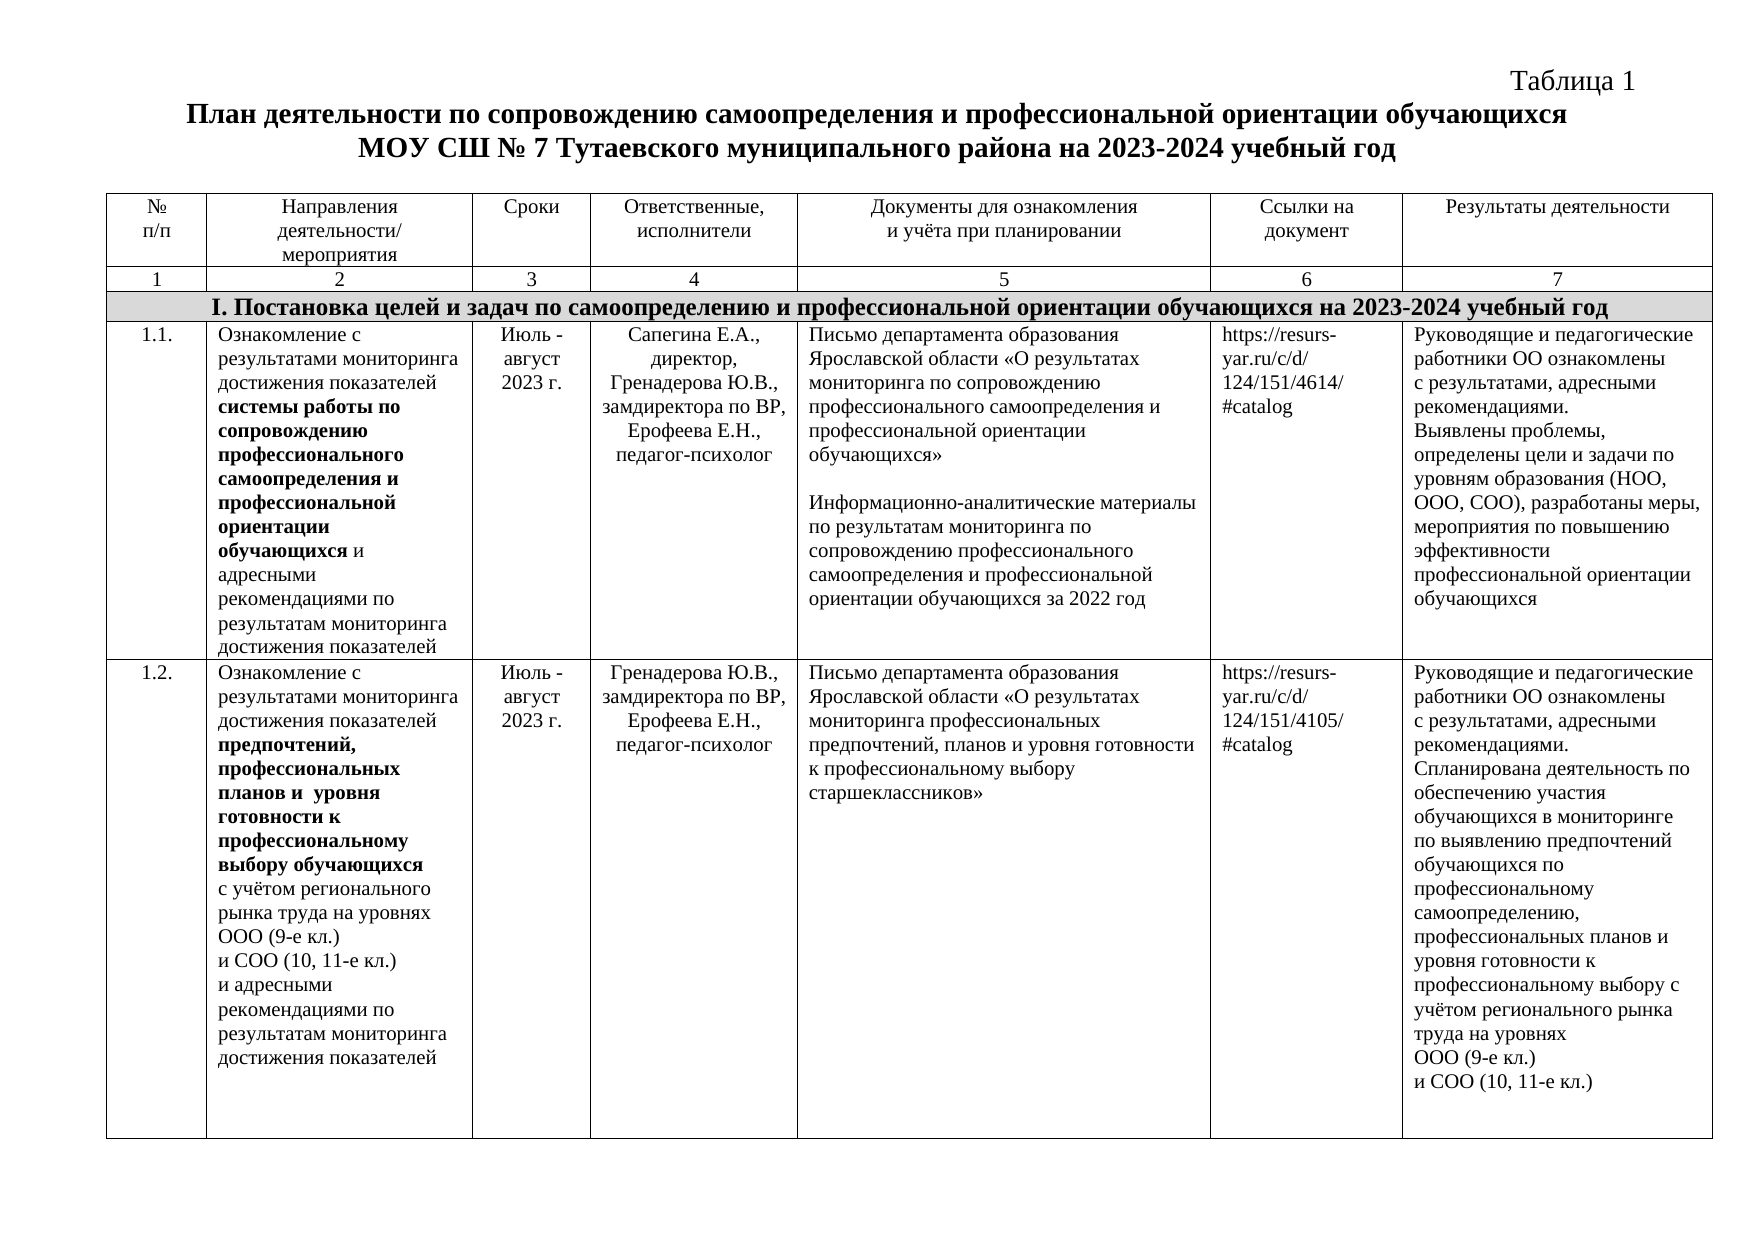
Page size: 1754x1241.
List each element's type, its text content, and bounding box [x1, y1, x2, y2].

table_cell Сапегина Е.А., директор, Гренадерова Ю.В., замдиректора по ВР, Ерофеева Е.Н., педагог-психолог [591, 322, 797, 658]
table_cell I. Постановка целей и задач по самоопределению и профессиональной ориентации обучающихся на 2023-2024 учебный год [107, 292, 1712, 321]
text План деятельности по сопровождению самоопределения и профессиональной ориентации обучающихся [118, 97, 1636, 130]
table_cell Руководящие и педагогические работники ОО ознакомлены с результатами, адресными рекомендациями. Выявлены проблемы, определены цели и задачи по уровням образования (НОО, ООО, СОО), разработаны меры, мероприятия по повышению эффективности профессиональной ориентации обучающихся [1403, 322, 1712, 658]
table_cell 2 [207, 267, 472, 291]
table_cell https://resurs-yar.ru/c/d/124/151/4614/#catalog [1211, 322, 1402, 658]
text Таблица 1 [118, 63, 1636, 97]
table_header № п/п [107, 194, 206, 266]
table_header Результаты деятельности [1403, 194, 1712, 266]
table_cell 3 [473, 267, 590, 291]
table_header Документы для ознакомления и учёта при планировании [798, 194, 1210, 266]
table_header Ссылки на документ [1211, 194, 1402, 266]
table_header Направления деятельности/ мероприятия [207, 194, 472, 266]
table_cell Ознакомление с результатами мониторинга достижения показателей предпочтений, профессиональных планов и уровня готовности к профессиональному выбору обучающихся с учётом регионального рынка труда на уровнях ООО (9-е кл.) и СОО (10, 11-е кл.) и адресными рекомендациями по результатам мониторинга достижения показателей [207, 660, 472, 1138]
table_cell 6 [1211, 267, 1402, 291]
table_cell https://resurs-yar.ru/c/d/124/151/4105/#catalog [1211, 660, 1402, 1138]
table_cell 1 [107, 267, 206, 291]
table_cell Июль - август 2023 г. [473, 322, 590, 658]
text МОУ СШ № 7 Тутаевского муниципального района на 2023-2024 учебный год [118, 130, 1636, 164]
table_cell 7 [1403, 267, 1712, 291]
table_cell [473, 660, 590, 1138]
table_cell Письмо департамента образования Ярославской области «О результатах мониторинга по сопровождению профессионального самоопределения и профессиональной ориентации обучающихся» Информационно-аналитические материалы по результатам мониторинга по сопровождению профессионального самоопределения и профессиональной ориентации обучающихся за 2022 год [798, 322, 1210, 658]
table_cell Ознакомление с результатами мониторинга достижения показателей системы работы по сопровождению профессионального самоопределения и профессиональной ориентации обучающихся и адресными рекомендациями по результатам мониторинга достижения показателей [207, 322, 472, 658]
table_cell Гренадерова Ю.В., замдиректора по ВР, Ерофеева Е.Н., педагог-психолог [591, 660, 797, 1138]
table_header Сроки [473, 194, 590, 266]
table_cell 5 [798, 267, 1210, 291]
table_cell Руководящие и педагогические работники ОО ознакомлены с результатами, адресными рекомендациями. Спланирована деятельность по обеспечению участия обучающихся в мониторинге по выявлению предпочтений обучающихся по профессиональному самоопределению, профессиональных планов и уровня готовности к профессиональному выбору с учётом регионального рынка труда на уровнях ООО (9-е кл.) и СОО (10, 11-е кл.) [1403, 660, 1712, 1138]
table_cell Письмо департамента образования Ярославской области «О результатах мониторинга профессиональных предпочтений, планов и уровня готовности к профессиональному выбору старшеклассников» [798, 660, 1210, 1138]
table_cell 1.1. [107, 322, 206, 658]
table_cell 4 [591, 267, 797, 291]
table_cell 1.2. [107, 660, 206, 1138]
table_header Ответственные, исполнители [591, 194, 797, 266]
